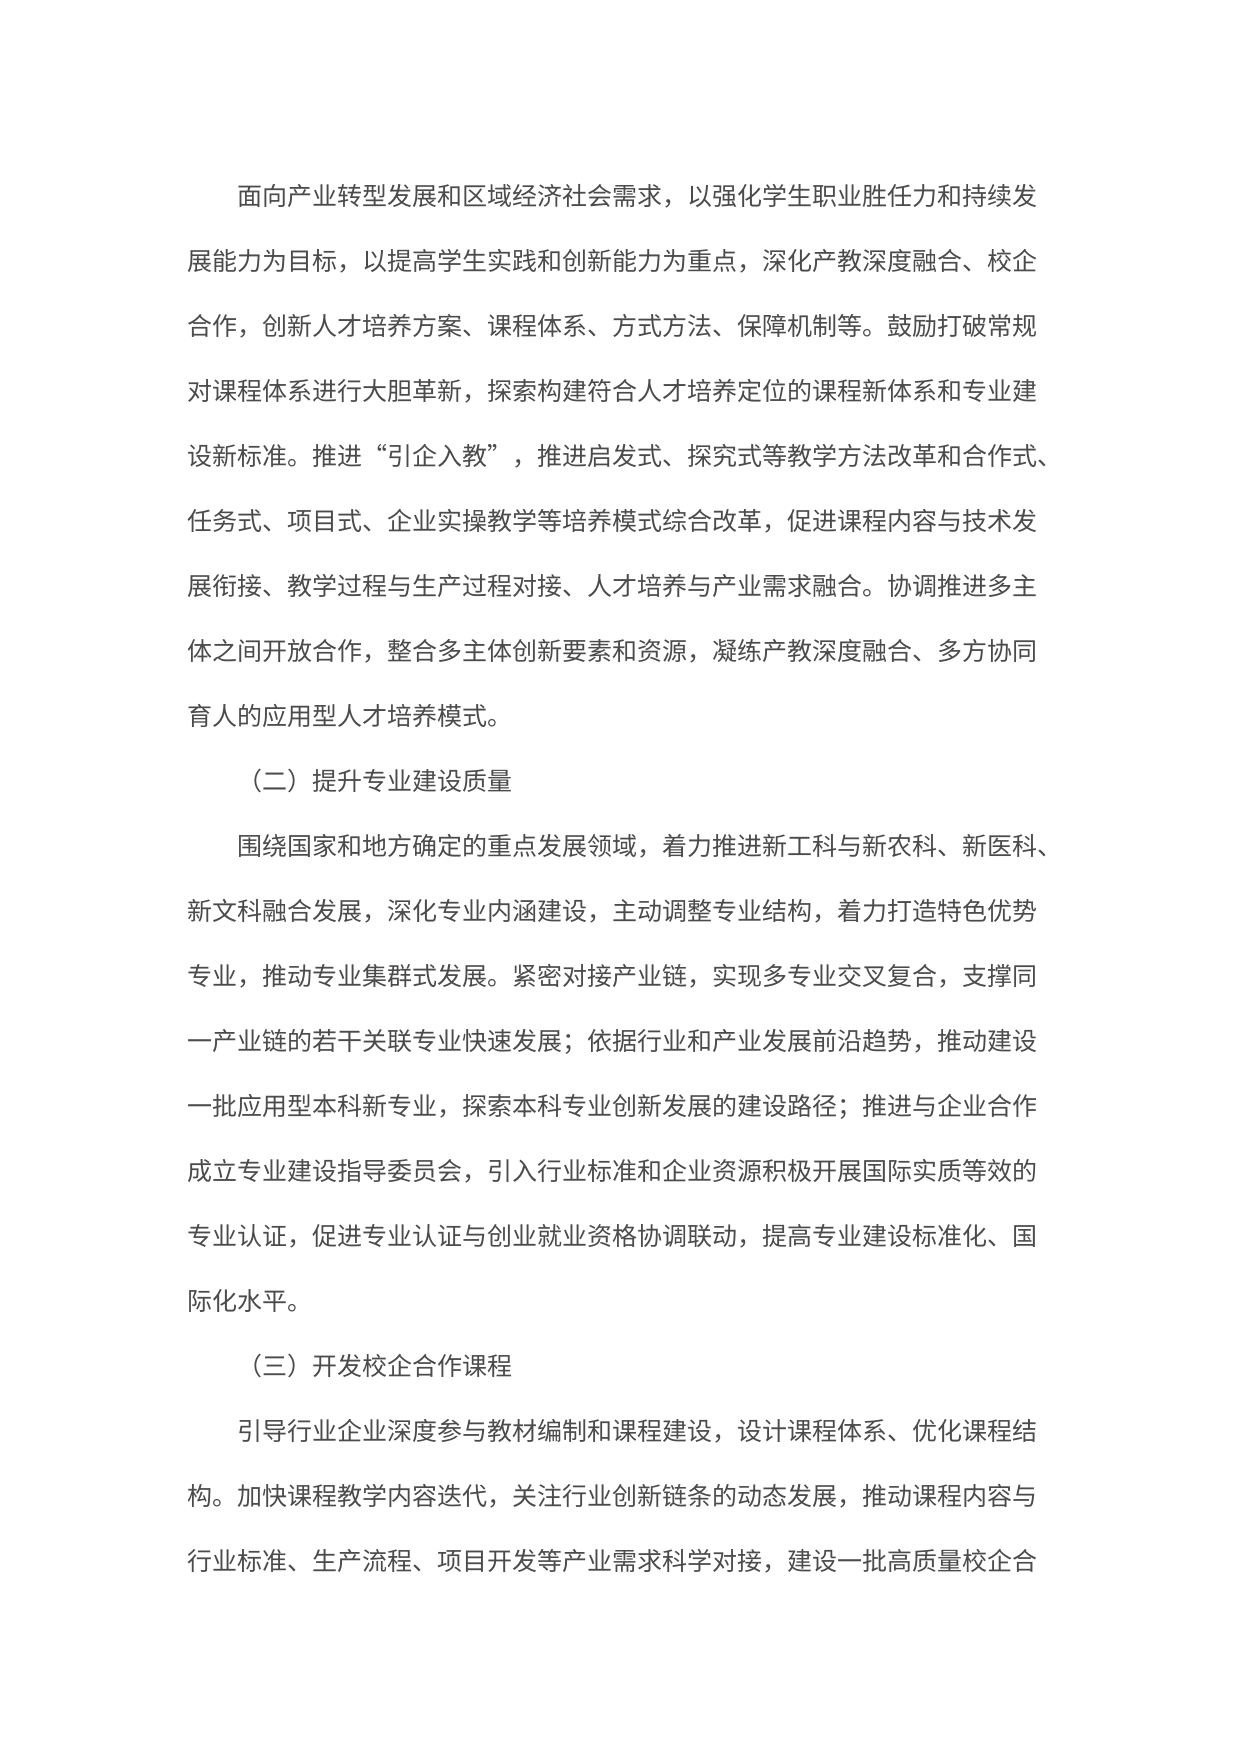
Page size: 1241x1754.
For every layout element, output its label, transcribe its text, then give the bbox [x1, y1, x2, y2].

text 面向产业转型发展和区域经济社会需求，以强化学生职业胜任力和持续发展能力为目标，以提高学生实践和创新能力为重点，深化产教深度融合、校企合作，创新人才培养方案、课程体系、方式方法、保障机制等。鼓励打破常规对课程体系进行大胆革新，探索构建符合人才培养定位的课程新体系和专业建设新标准。推进“引企入教”，推进启发式、探究式等教学方法改革和合作式、任务式、项目式、企业实操教学等培养模式综合改革，促进课程内容与技术发展衔接、教学过程与生产过程对接、人才培养与产业需求融合。协调推进多主体之间开放合作，整合多主体创新要素和资源，凝练产教深度融合、多方协同育人的应用型人才培养模式。 [187, 162, 1053, 747]
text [187, 1397, 1053, 1592]
text （二）提升专业建设质量 [187, 747, 1053, 812]
text （三）开发校企合作课程 [187, 1332, 1053, 1397]
text 围绕国家和地方确定的重点发展领域，着力推进新工科与新农科、新医科、新文科融合发展，深化专业内涵建设，主动调整专业结构，着力打造特色优势专业，推动专业集群式发展。紧密对接产业链，实现多专业交叉复合，支撑同一产业链的若干关联专业快速发展；依据行业和产业发展前沿趋势，推动建设一批应用型本科新专业，探索本科专业创新发展的建设路径；推进与企业合作成立专业建设指导委员会，引入行业标准和企业资源积极开展国际实质等效的专业认证，促进专业认证与创业就业资格协调联动，提高专业建设标准化、国际化水平。 [187, 812, 1053, 1332]
